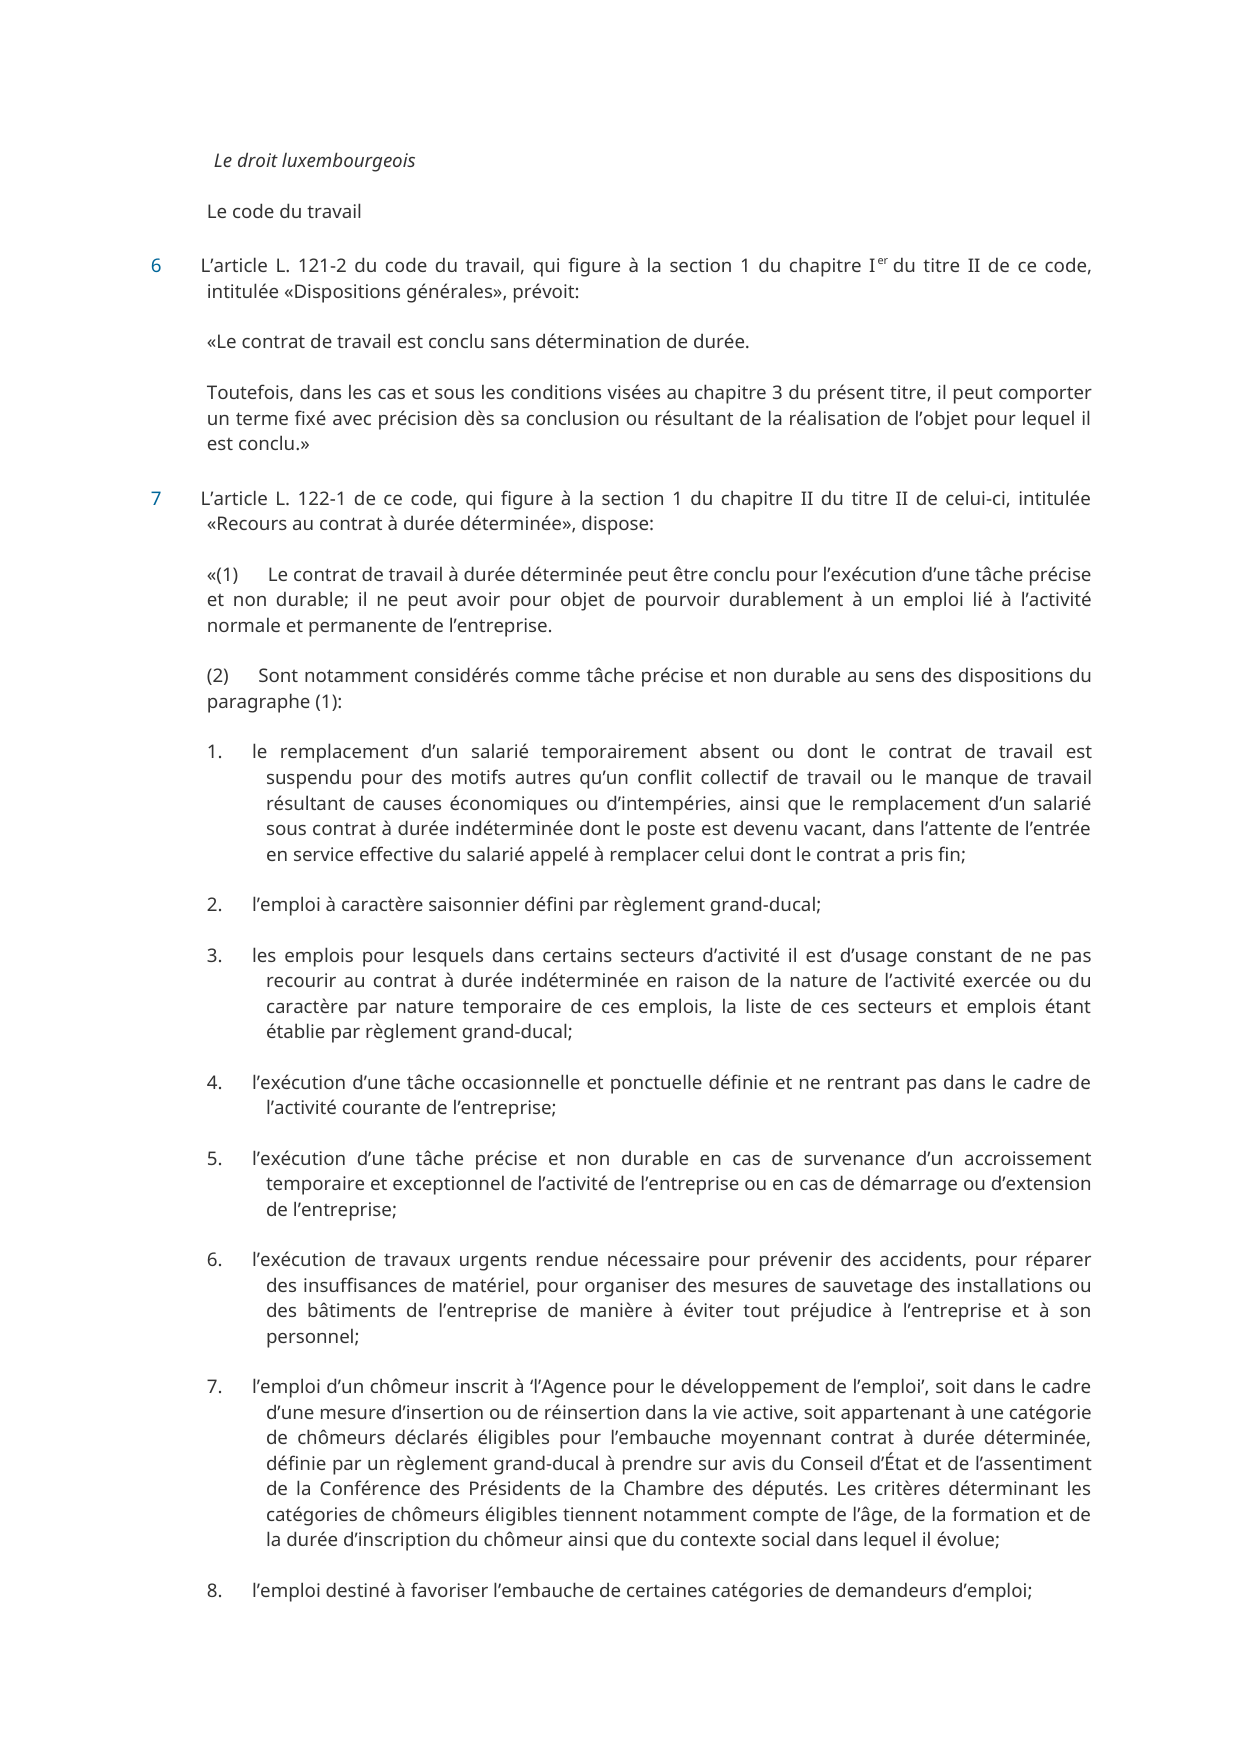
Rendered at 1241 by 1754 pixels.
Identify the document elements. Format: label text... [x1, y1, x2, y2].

text Le droit luxembourgeois [207, 148, 1093, 173]
text 6. l’exécution de travaux urgents rendue nécessaire pour prévenir des accidents, pour réparer des insuffisances de matériel, pour organiser des mesures de sauvetage des installations ou des bâtiments de l’entreprise de manière à éviter tout préjudice à l’entreprise et à son personnel; [207, 1247, 1093, 1349]
text Le code du travail [207, 198, 1093, 224]
text 2. l’emploi à caractère saisonnier défini par règlement grand-ducal; [207, 891, 1093, 917]
text 6 L’article L. 121-2 du code du travail, qui figure à la section 1 du chapitre Ier du titre II de ce code, intitulée «Dispositions générales», prévoit: [151, 253, 1093, 304]
text 8. l’emploi destiné à favoriser l’embauche de certaines catégories de demandeurs d’emploi; [207, 1577, 1093, 1603]
text 3. les emplois pour lesquels dans certains secteurs d’activité il est d’usage constant de ne pas recourir au contrat à durée indéterminée en raison de la nature de l’activité exercée ou du caractère par nature temporaire de ces emplois, la liste de ces secteurs et emplois étant établie par règlement grand-ducal; [207, 942, 1093, 1044]
text 7 L’article L. 122-1 de ce code, qui figure à la section 1 du chapitre II du titre II de celui-ci, intitulée «Recours au contrat à durée déterminée», dispose: [151, 485, 1093, 536]
text (2) Sont notamment considérés comme tâche précise et non durable au sens des dispositions du paragraphe (1): [207, 663, 1093, 714]
text Toutefois, dans les cas et sous les conditions visées au chapitre 3 du présent titre, il peut comporter un terme fixé avec précision dès sa conclusion ou résultant de la réalisation de l’objet pour lequel il est conclu.» [207, 379, 1093, 456]
text «Le contrat de travail est conclu sans détermination de durée. [207, 329, 1093, 354]
text 1. le remplacement d’un salarié temporairement absent ou dont le contrat de travail est suspendu pour des motifs autres qu’un conflit collectif de travail ou le manque de travail résultant de causes économiques ou d’intempéries, ainsi que le remplacement d’un salarié sous contrat à durée indéterminée dont le poste est devenu vacant, dans l’attente de l’entrée en service effective du salarié appelé à remplacer celui dont le contrat a pris fin; [207, 739, 1093, 866]
text «(1) Le contrat de travail à durée déterminée peut être conclu pour l’exécution d’une tâche précise et non durable; il ne peut avoir pour objet de pourvoir durablement à un emploi lié à l’activité normale et permanente de l’entreprise. [207, 561, 1093, 638]
text 4. l’exécution d’une tâche occasionnelle et ponctuelle définie et ne rentrant pas dans le cadre de l’activité courante de l’entreprise; [207, 1069, 1093, 1120]
text 7. l’emploi d’un chômeur inscrit à ‘l’Agence pour le développement de l’emploi’, soit dans le cadre d’une mesure d’insertion ou de réinsertion dans la vie active, soit appartenant à une catégorie de chômeurs déclarés éligibles pour l’embauche moyennant contrat à durée déterminée, définie par un règlement grand-ducal à prendre sur avis du Conseil d’État et de l’assentiment de la Conférence des Présidents de la Chambre des députés. Les critères déterminant les catégories de chômeurs éligibles tiennent notamment compte de l’âge, de la formation et de la durée d’inscription du chômeur ainsi que du contexte social dans lequel il évolue; [207, 1374, 1093, 1552]
text 5. l’exécution d’une tâche précise et non durable en cas de survenance d’un accroissement temporaire et exceptionnel de l’activité de l’entreprise ou en cas de démarrage ou d’extension de l’entreprise; [207, 1145, 1093, 1222]
